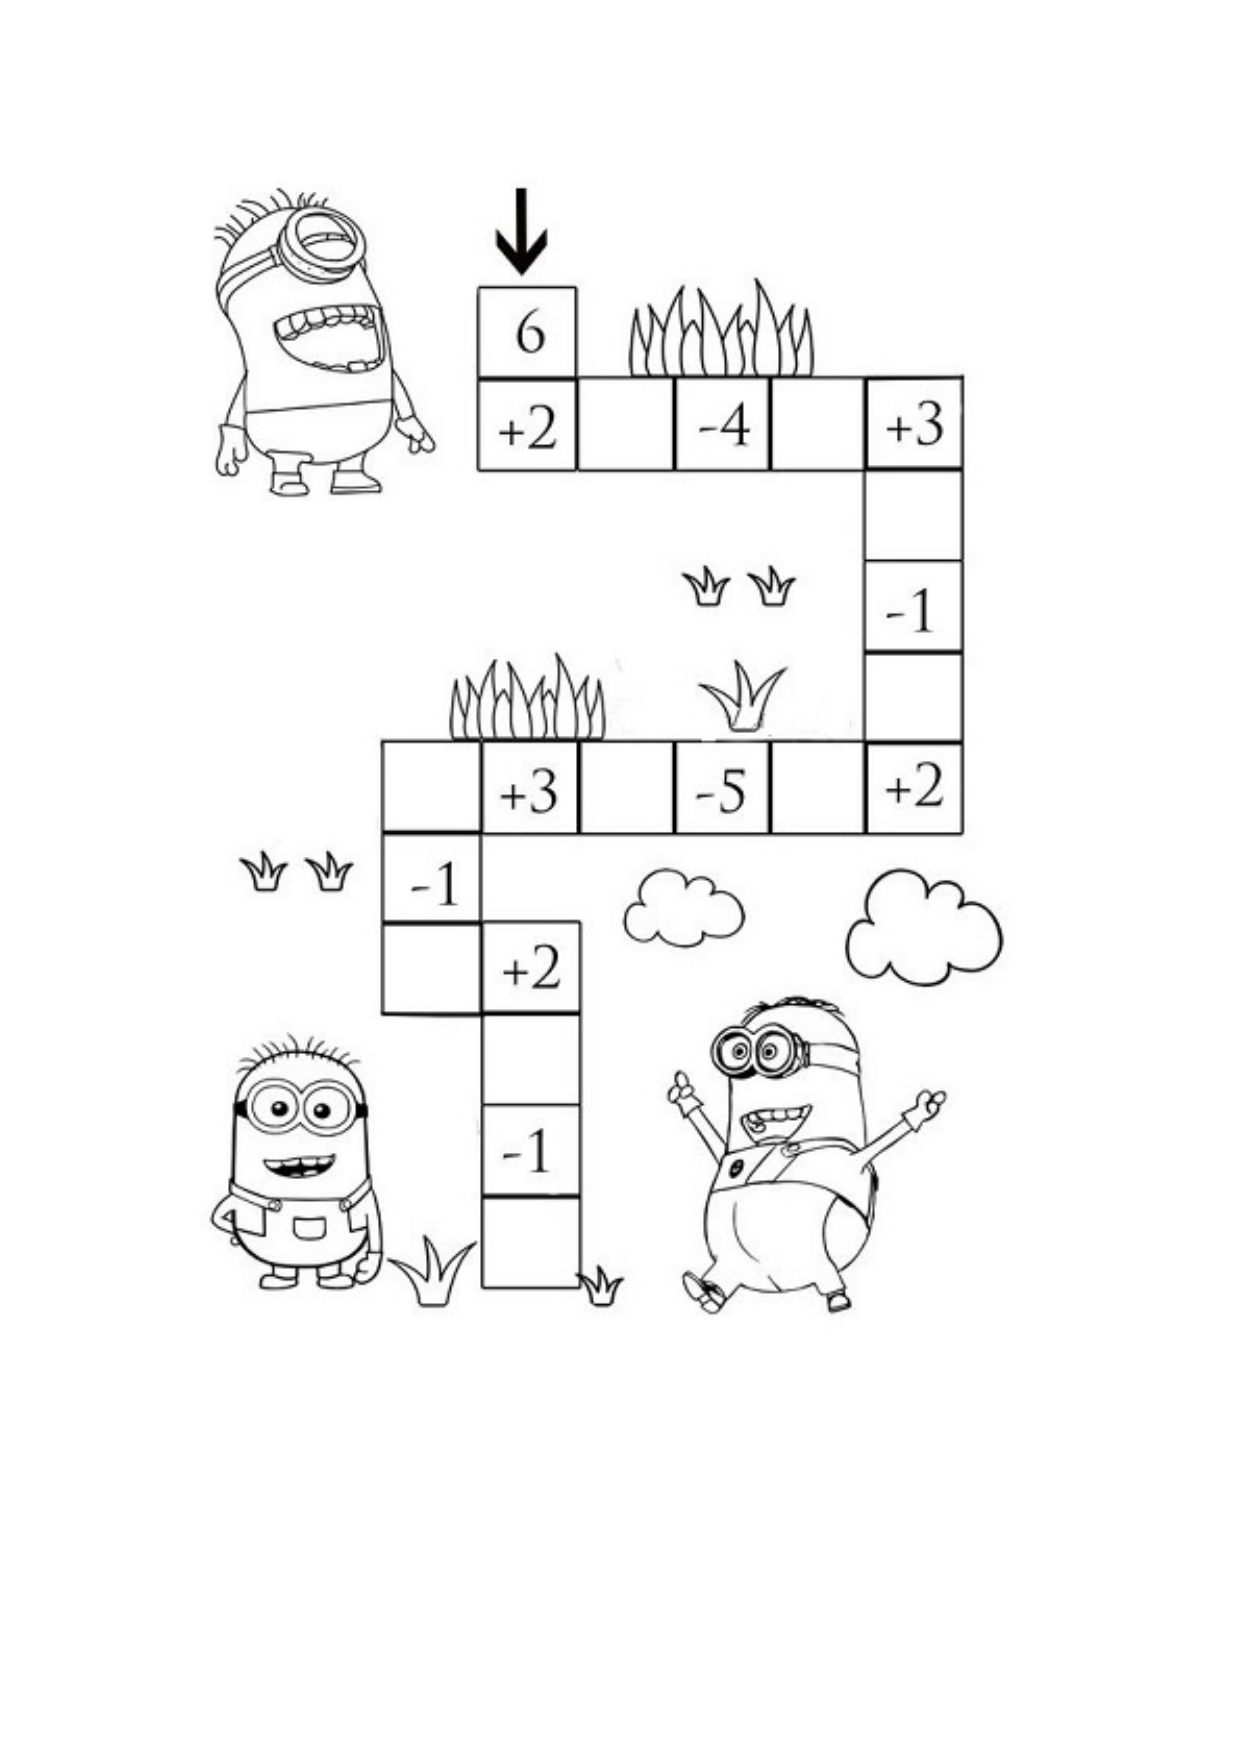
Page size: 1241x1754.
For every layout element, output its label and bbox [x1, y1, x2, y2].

picture [177, 118, 1048, 1375]
